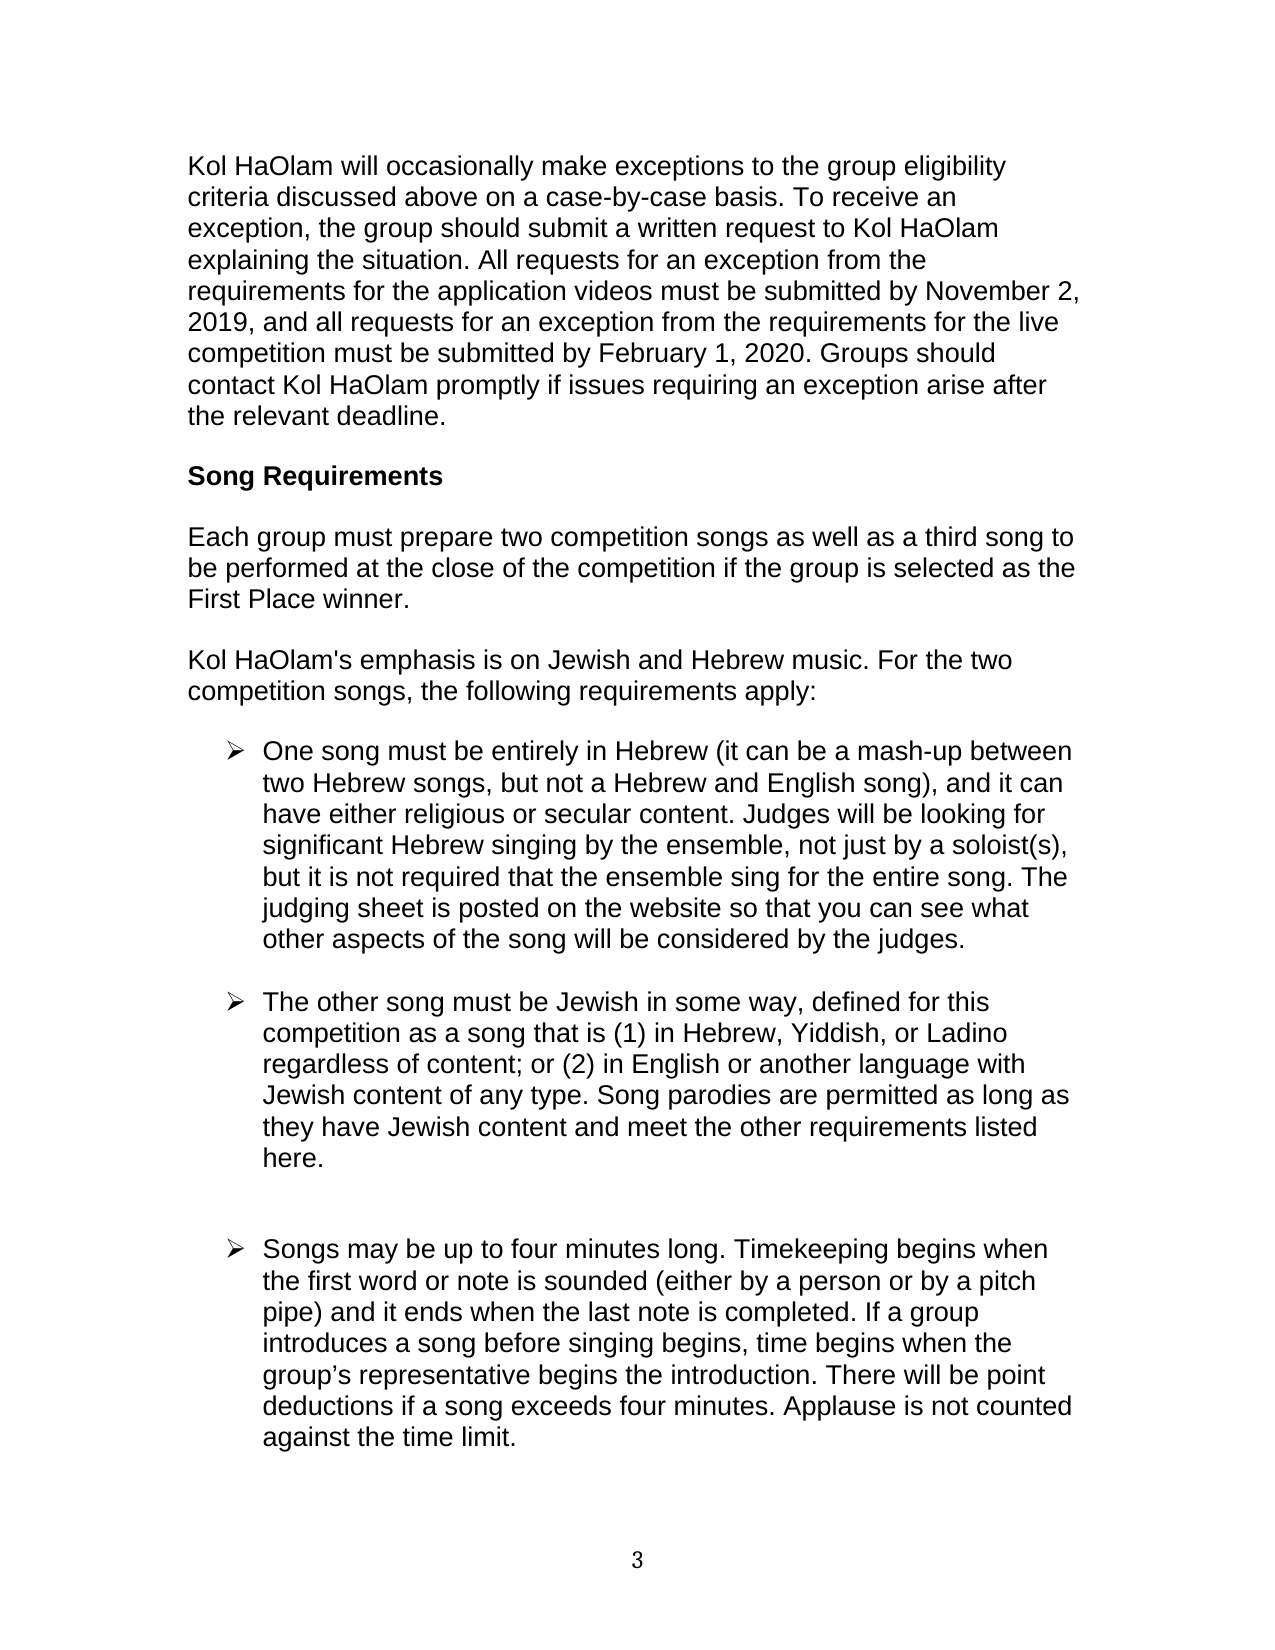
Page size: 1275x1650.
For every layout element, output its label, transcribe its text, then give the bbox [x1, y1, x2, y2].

list Songs may be up to four minutes long. Timekeeping begins when the first word or note is sounded (either by a person or by a pitch pipe) and it ends when the last note is completed. If a group introduces a song before singing begins, time begins when the group’s representative begins the introduction. There will be point deductions if a song exceeds four minutes. Applause is not counted against the time limit. [225, 1233, 1087, 1452]
text Each group must prepare two competition songs as well as a third song to be performed at the close of the competition if the group is selected as the First Place winner. [187, 521, 1087, 614]
text Kol HaOlam's emphasis is on Jewish and Hebrew music. For the two competition songs, the following requirements apply: [187, 644, 1087, 706]
text Kol HaOlam will occasionally make exceptions to the group eligibility criteria discussed above on a case-by-case basis. To receive an exception, the group should submit a written request to Kol HaOlam explaining the situation. All requests for an exception from the requirements for the application videos must be submitted by November 2, 2019, and all requests for an exception from the requirements for the live competition must be submitted by February 1, 2020. Groups should contact Kol HaOlam promptly if issues requiring an exception arise after the relevant deadline. [187, 150, 1087, 431]
list The other song must be Jewish in some way, defined for this competition as a song that is (1) in Hebrew, Yiddish, or Ladino regardless of content; or (2) in English or another language with Jewish content of any type. Song parodies are permitted as long as they have Jewish content and meet the other requirements listed here. [225, 986, 1087, 1173]
list One song must be entirely in Hebrew (it can be a mash-up between two Hebrew songs, but not a Hebrew and English song), and it can have either religious or secular content. Judges will be looking for significant Hebrew singing by the ensemble, not just by a soloist(s), but it is not required that the ensemble sing for the entire song. The judging sheet is posted on the website so that you can see what other aspects of the song will be considered by the judges. [225, 735, 1087, 954]
text Song Requirements [187, 460, 1087, 492]
